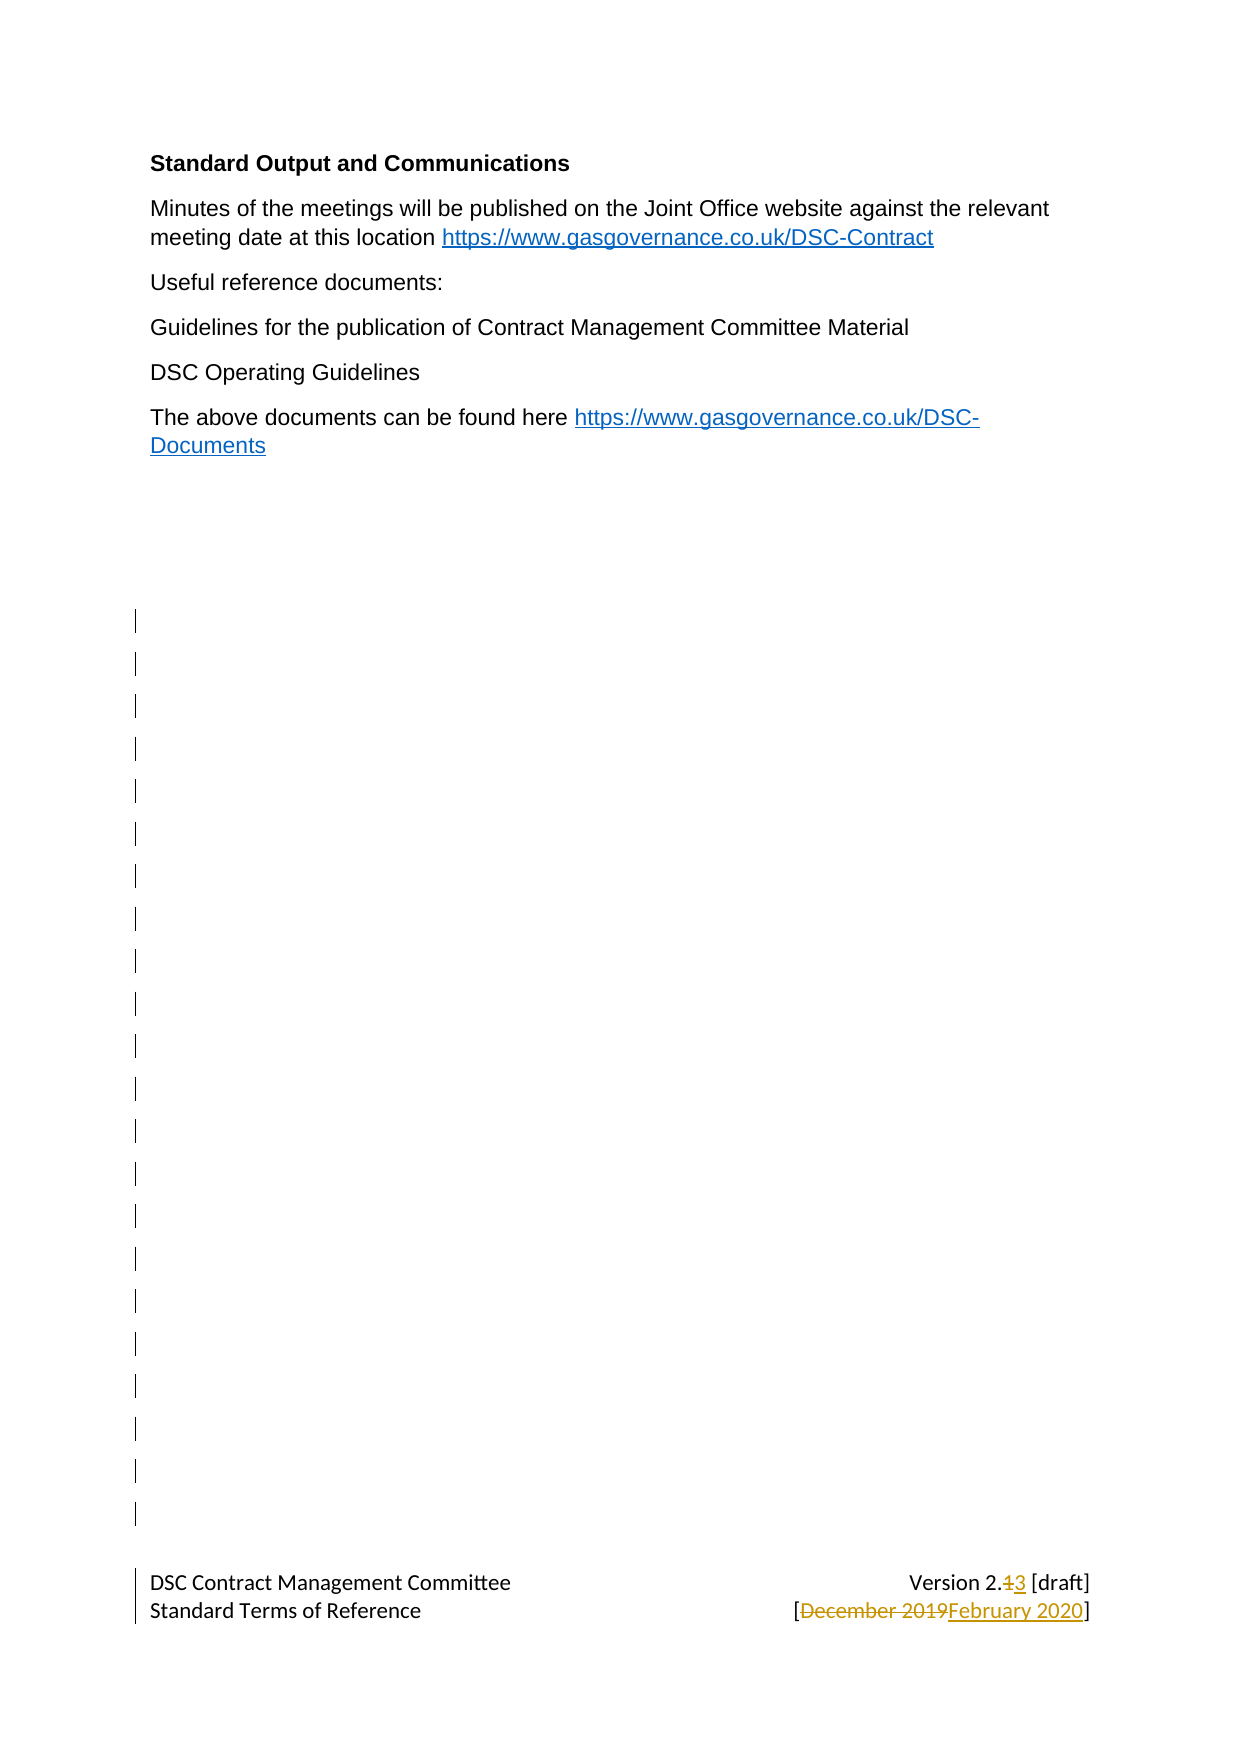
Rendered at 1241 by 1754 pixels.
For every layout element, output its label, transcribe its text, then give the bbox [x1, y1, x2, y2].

text Guidelines for the publication of Contract Management Committee Material [150, 314, 1090, 340]
text The above documents can be found here https://www.gasgovernance.co.uk/DSC-Documents [150, 404, 1090, 459]
text Minutes of the meetings will be published on the Joint Office website against the relevant meeting date at this location https://www.gasgovernance.co.uk/DSC-Contract [150, 195, 1090, 250]
text DSC Operating Guidelines [150, 359, 1090, 385]
text Useful reference documents: [150, 269, 1090, 295]
text Standard Output and Communications [150, 150, 1090, 176]
